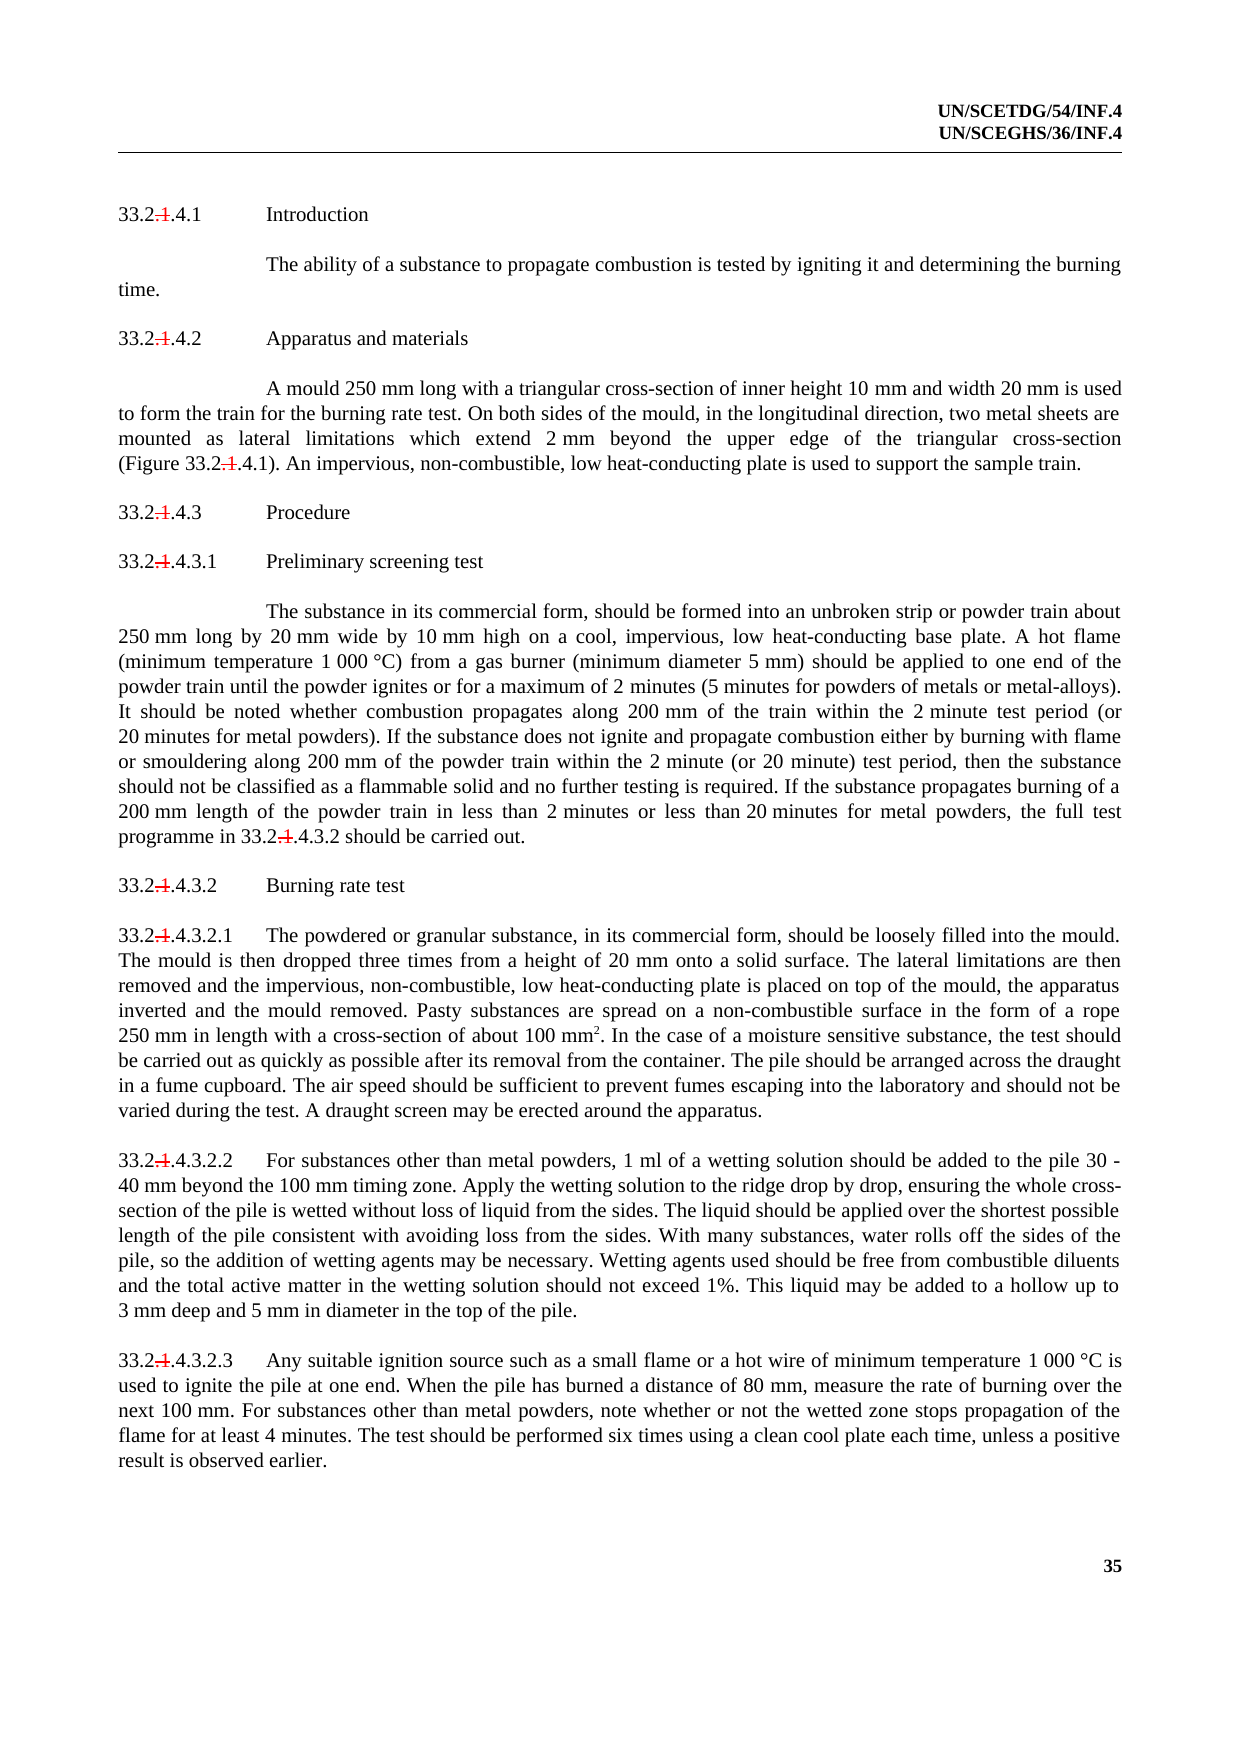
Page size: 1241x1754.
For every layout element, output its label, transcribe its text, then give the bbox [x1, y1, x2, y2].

text 33.2.1.4.3.2.2 For substances other than metal powders, 1 ml of a wetting solution should be added to the pile 30 - 40 mm beyond the 100 mm timing zone. Apply the wetting solution to the ridge drop by drop, ensuring the whole cross-section of the pile is wetted without loss of liquid from the sides. The liquid should be applied over the shortest possible length of the pile consistent with avoiding loss from the sides. With many substances, water rolls off the sides of the pile, so the addition of wetting agents may be necessary. Wetting agents used should be free from combustible diluents and the total active matter in the wetting solution should not exceed 1%. This liquid may be added to a hollow up to 3 mm deep and 5 mm in diameter in the top of the pile. [118, 1147, 1122, 1322]
text 33.2.1.4.3.2.1 The powdered or granular substance, in its commercial form, should be loosely filled into the mould. The mould is then dropped three times from a height of 20 mm onto a solid surface. The lateral limitations are then removed and the impervious, non-combustible, low heat-conducting plate is placed on top of the mould, the apparatus inverted and the mould removed. Pasty substances are spread on a non-combustible surface in the form of a rope 250 mm in length with a cross-section of about 100 mm2. In the case of a moisture sensitive substance, the test should be carried out as quickly as possible after its removal from the container. The pile should be arranged across the draught in a fume cupboard. The air speed should be sufficient to prevent fumes escaping into the laboratory and should not be varied during the test. A draught screen may be erected around the apparatus. [118, 922, 1122, 1122]
subtitle 33.2.1.4.3.1 Preliminary screening test [118, 549, 1122, 573]
text The substance in its commercial form, should be formed into an unbroken strip or powder train about 250 mm long by 20 mm wide by 10 mm high on a cool, impervious, low heat-conducting base plate. A hot flame (minimum temperature 1 000 °C) from a gas burner (minimum diameter 5 mm) should be applied to one end of the powder train until the powder ignites or for a maximum of 2 minutes (5 minutes for powders of metals or metal-alloys). It should be noted whether combustion propagates along 200 mm of the train within the 2 minute test period (or 20 minutes for metal powders). If the substance does not ignite and propagate combustion either by burning with flame or smouldering along 200 mm of the powder train within the 2 minute (or 20 minute) test period, then the substance should not be classified as a flammable solid and no further testing is required. If the substance propagates burning of a 200 mm length of the powder train in less than 2 minutes or less than 20 minutes for metal powders, the full test programme in 33.2.1.4.3.2 should be carried out. [118, 598, 1122, 848]
text A mould 250 mm long with a triangular cross-section of inner height 10 mm and width 20 mm is used to form the train for the burning rate test. On both sides of the mould, in the longitudinal direction, two metal sheets are mounted as lateral limitations which extend 2 mm beyond the upper edge of the triangular cross-section (Figure 33.2.1.4.1). An impervious, non-combustible, low heat-conducting plate is used to support the sample train. [118, 375, 1122, 475]
subtitle 33.2.1.4.3 Procedure [118, 500, 1122, 524]
list The ability of a substance to propagate combustion is tested by igniting it and determining the burning time. [118, 251, 1122, 301]
subtitle 33.2.1.4.2 Apparatus and materials [118, 326, 1122, 350]
subtitle 33.2.1.4.1 Introduction [118, 202, 1122, 226]
subtitle 33.2.1.4.3.2 Burning rate test [118, 873, 1122, 897]
text 33.2.1.4.3.2.3 Any suitable ignition source such as a small flame or a hot wire of minimum temperature 1 000 °C is used to ignite the pile at one end. When the pile has burned a distance of 80 mm, measure the rate of burning over the next 100 mm. For substances other than metal powders, note whether or not the wetted zone stops propagation of the flame for at least 4 minutes. The test should be performed six times using a clean cool plate each time, unless a positive result is observed earlier. [118, 1347, 1122, 1472]
